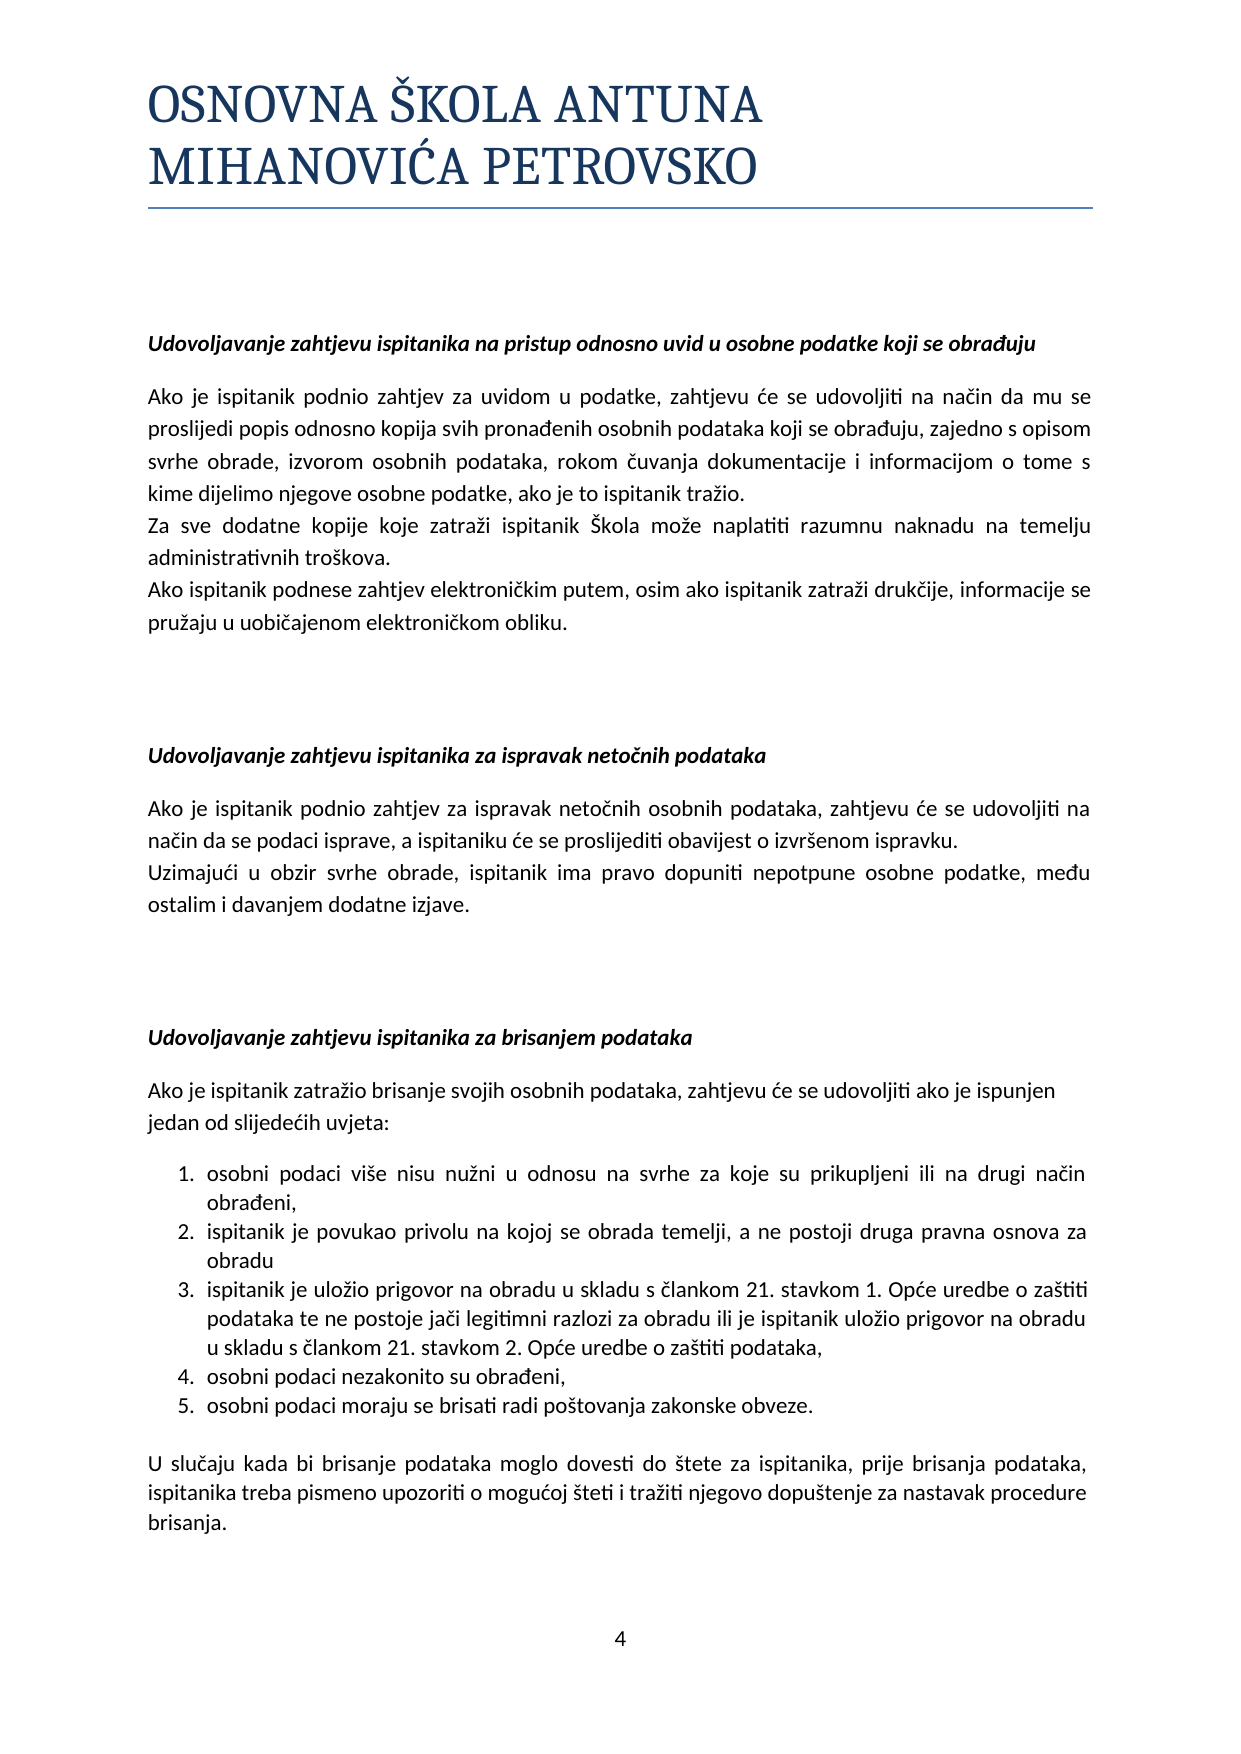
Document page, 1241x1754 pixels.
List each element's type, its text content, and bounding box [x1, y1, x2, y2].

text U slučaju kada bi brisanje podataka moglo dovesti do štete za ispitanika, prije brisanja podataka, ispitanika treba pismeno upozoriti o mogućoj šteti i tražiti njegovo dopuštenje za nastavak procedure brisanja. [148, 1449, 1088, 1536]
list osobni podaci moraju se brisati radi poštovanja zakonske obveze. [177, 1391, 1088, 1419]
text Ako ispitanik podnese zahtjev elektroničkim putem, osim ako ispitanik zatraži drukčije, informacije se pružaju u uobičajenom elektroničkom obliku. [148, 576, 1093, 636]
text Ako je ispitanik podnio zahtjev za uvidom u podatke, zahtjevu će se udovoljiti na način da mu se proslijedi popis odnosno kopija svih pronađenih osobnih podataka koji se obrađuju, zajedno s opisom svrhe obrade, izvorom osobnih podataka, rokom čuvanja dokumentacije i informacijom o tome s kime dijelimo njegove osobne podatke, ako je to ispitanik tražio. [148, 382, 1093, 507]
list osobni podaci više nisu nužni u odnosu na svrhe za koje su prikupljeni ili na drugi način obrađeni, [177, 1159, 1088, 1216]
text Udovoljavanje zahtjevu ispitanika za ispravak netočnih podataka [148, 741, 1088, 769]
text Ako je ispitanik podnio zahtjev za ispravak netočnih osobnih podataka, zahtjevu će se udovoljiti na način da se podaci isprave, a ispitaniku će se proslijediti obavijest o izvršenom ispravku. [148, 794, 1093, 854]
list osobni podaci nezakonito su obrađeni, [177, 1362, 1088, 1390]
text Udovoljavanje zahtjevu ispitanika za brisanjem podataka [148, 1023, 1088, 1051]
text Uzimajući u obzir svrhe obrade, ispitanik ima pravo dopuniti nepotpune osobne podatke, među ostalim i davanjem dodatne izjave. [148, 858, 1093, 918]
list ispitanik je uložio prigovor na obradu u skladu s člankom 21. stavkom 1. Opće uredbe o zaštiti podataka te ne postoje jači legitimni razlozi za obradu ili je ispitanik uložio prigovor na obradu u skladu s člankom 21. stavkom 2. Opće uredbe o zaštiti podataka, [177, 1275, 1088, 1361]
text Udovoljavanje zahtjevu ispitanika na pristup odnosno uvid u osobne podatke koji se obrađuju [148, 329, 1093, 357]
text Ako je ispitanik zatražio brisanje svojih osobnih podataka, zahtjevu će se udovoljiti ako je ispunjen jedan od slijedećih uvjeta: [148, 1076, 1088, 1137]
text Za sve dodatne kopije koje zatraži ispitanik Škola može naplatiti razumnu naknadu na temelju administrativnih troškova. [148, 511, 1093, 571]
list ispitanik je povukao privolu na kojoj se obrada temelji, a ne postoji druga pravna osnova za obradu [177, 1217, 1088, 1274]
